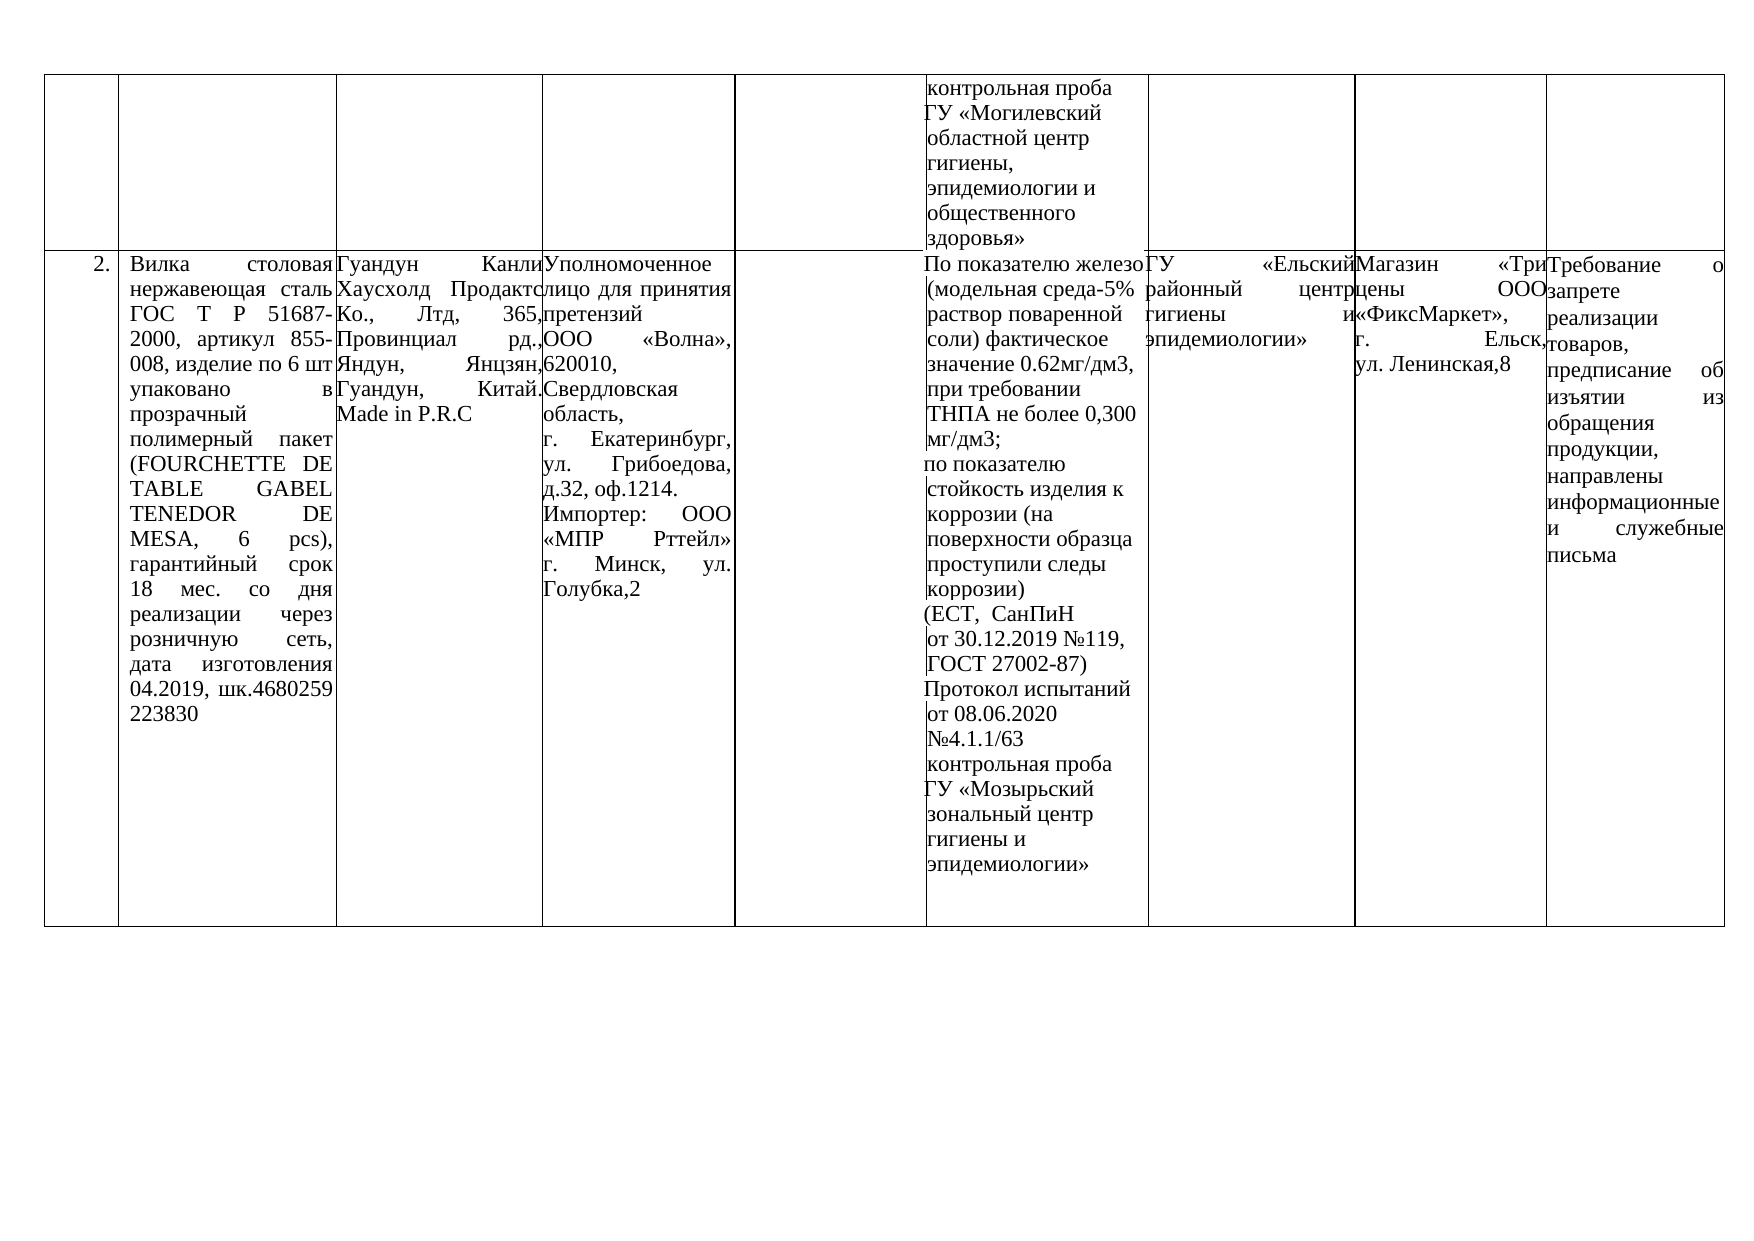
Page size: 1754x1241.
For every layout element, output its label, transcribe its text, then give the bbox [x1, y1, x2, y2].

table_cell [543, 75, 734, 250]
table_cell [337, 75, 542, 250]
table_cell Уполномоченное лицо для принятия претензий ООО «Волна», 620010, Свердловская область, г. Екатеринбург, ул. Грибоедова, д.32, оф.1214. Импортер: ООО «МПР Рттейл» г. Минск, ул. Голубка,2 [543, 251, 734, 926]
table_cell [1356, 251, 1546, 926]
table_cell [1547, 251, 1724, 926]
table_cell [1547, 75, 1724, 250]
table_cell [1149, 75, 1354, 250]
table_cell [45, 75, 118, 250]
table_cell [119, 75, 336, 250]
table_cell По показателю железо (модельная среда-5% раствор поваренной соли) фактическое значение 0.62мг/дм3, при требовании ТНПА не более 0,300 мг/дм3; по показателю стойкость изделия к коррозии (на поверхности образца проступили следы коррозии) (ЕСТ, СанПиН от 30.12.2019 №119, ГОСТ 27002-87) Протокол испытаний от 08.06.2020 №4.1.1/63 контрольная проба ГУ «Мозырьский зональный центр гигиены и эпидемиологии» [927, 251, 1148, 926]
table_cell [1149, 251, 1354, 926]
table_cell [45, 251, 118, 926]
table_cell Вилка столовая нержавеющая сталь ГОС Т Р 51687-2000, артикул 855-008, изделие по 6 шт упаковано в прозрачный полимерный пакет (FOURCHETTE DE TABLE GABEL TENEDOR DE MESA, 6 pcs), гарантийный срок 18 мес. со дня реализации через розничную сеть, дата изготовления 04.2019, шк.4680259 223830 [119, 251, 336, 926]
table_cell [1356, 75, 1546, 250]
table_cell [736, 75, 926, 250]
table_cell [736, 251, 926, 926]
table_cell Гуандун Канли Хаусхолд Продактс Ко., Лтд, 365, Провинциал рд., Яндун, Янцзян, Гуандун, Китай. Made in P.R.C [337, 251, 542, 926]
